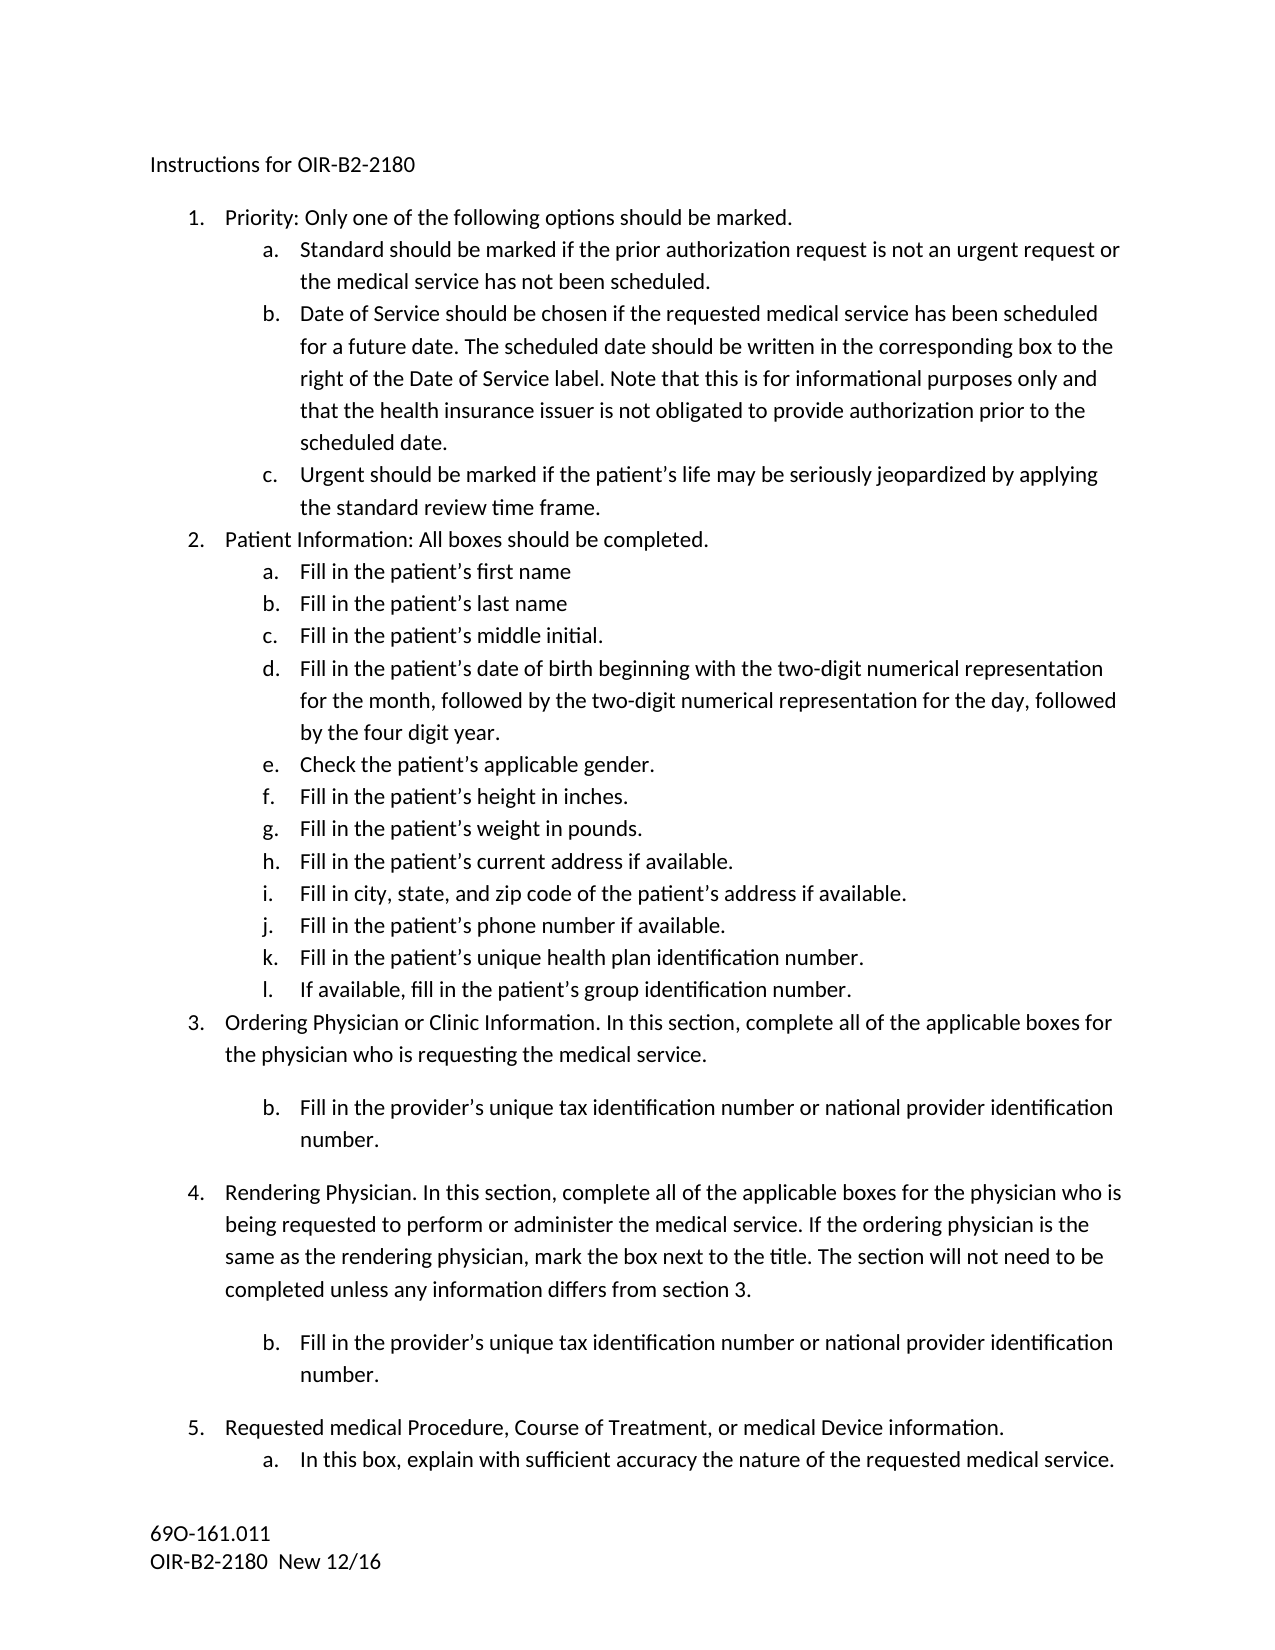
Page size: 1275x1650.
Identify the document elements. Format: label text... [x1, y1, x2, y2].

list Fill in the patient’s middle initial. [262, 621, 1125, 649]
list Patient Information: All boxes should be completed. [187, 525, 1125, 553]
list Requested medical Procedure, Course of Treatment, or medical Device information. [187, 1413, 1125, 1441]
list Fill in the patient’s height in inches. [262, 782, 1125, 810]
list Check the patient’s applicable gender. [262, 750, 1125, 778]
list Priority: Only one of the following options should be marked. [187, 203, 1125, 231]
list Fill in the patient’s first name [262, 557, 1125, 585]
text Instructions for OIR-B2-2180 [150, 150, 1125, 178]
text b. Fill in the provider’s unique tax identification number or national provider identification number. [262, 1093, 1125, 1153]
list If available, fill in the patient’s group identification number. [262, 976, 1125, 1003]
list Standard should be marked if the prior authorization request is not an urgent request or the medical service has not been scheduled. [262, 235, 1125, 295]
list Fill in the patient’s phone number if available. [262, 911, 1125, 939]
list In this box, explain with sufficient accuracy the nature of the requested medical service. [262, 1445, 1125, 1473]
list Fill in the patient’s weight in pounds. [262, 814, 1125, 843]
list Fill in the patient’s last name [262, 589, 1125, 617]
list Rendering Physician. In this section, complete all of the applicable boxes for the physician who is being requested to perform or administer the medical service. If the ordering physician is the same as the rendering physician, mark the box next to the title. The section will not need to be completed unless any information differs from section 3. [187, 1178, 1125, 1303]
list Fill in the patient’s unique health plan identification number. [262, 943, 1125, 971]
list Fill in city, state, and zip code of the patient’s address if available. [262, 879, 1125, 907]
list Fill in the patient’s current address if available. [262, 847, 1125, 875]
list Date of Service should be chosen if the requested medical service has been scheduled for a future date. The scheduled date should be written in the corresponding box to the right of the Date of Service label. Note that this is for informational purposes only and that the health insurance issuer is not obligated to provide authorization prior to the scheduled date. [262, 299, 1125, 456]
text b. Fill in the provider’s unique tax identification number or national provider identification number. [262, 1328, 1125, 1388]
list Urgent should be marked if the patient’s life may be seriously jeopardized by applying the standard review time frame. [262, 461, 1125, 521]
list Ordering Physician or Clinic Information. In this section, complete all of the applicable boxes for the physician who is requesting the medical service. [187, 1008, 1125, 1068]
list Fill in the patient’s date of birth beginning with the two-digit numerical representation for the month, followed by the two-digit numerical representation for the day, followed by the four digit year. [262, 654, 1125, 746]
